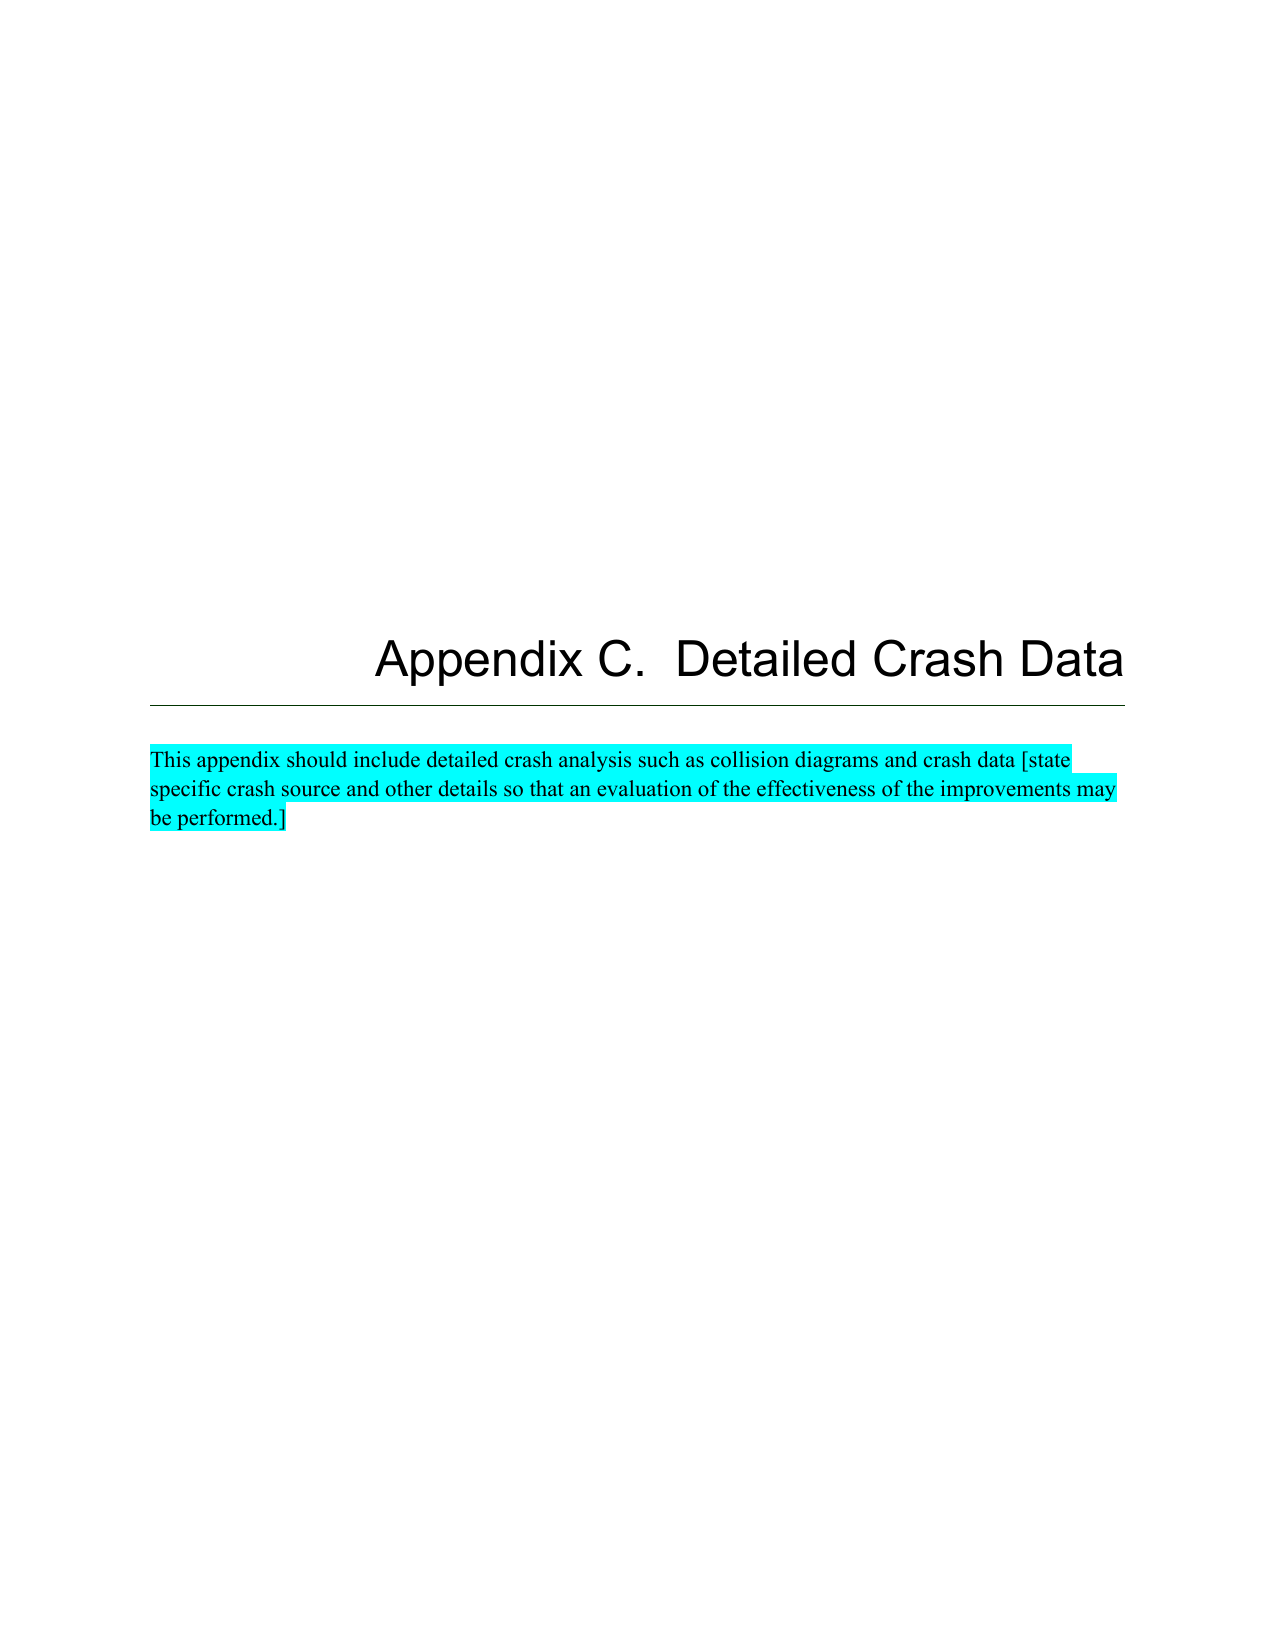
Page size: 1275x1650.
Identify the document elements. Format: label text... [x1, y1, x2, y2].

text This appendix should include detailed crash analysis such as collision diagrams and crash data [state specific crash source and other details so that an evaluation of the effectiveness of the improvements may be performed.] [286, 744, 1125, 831]
list Detailed Crash Data [150, 629, 1125, 705]
